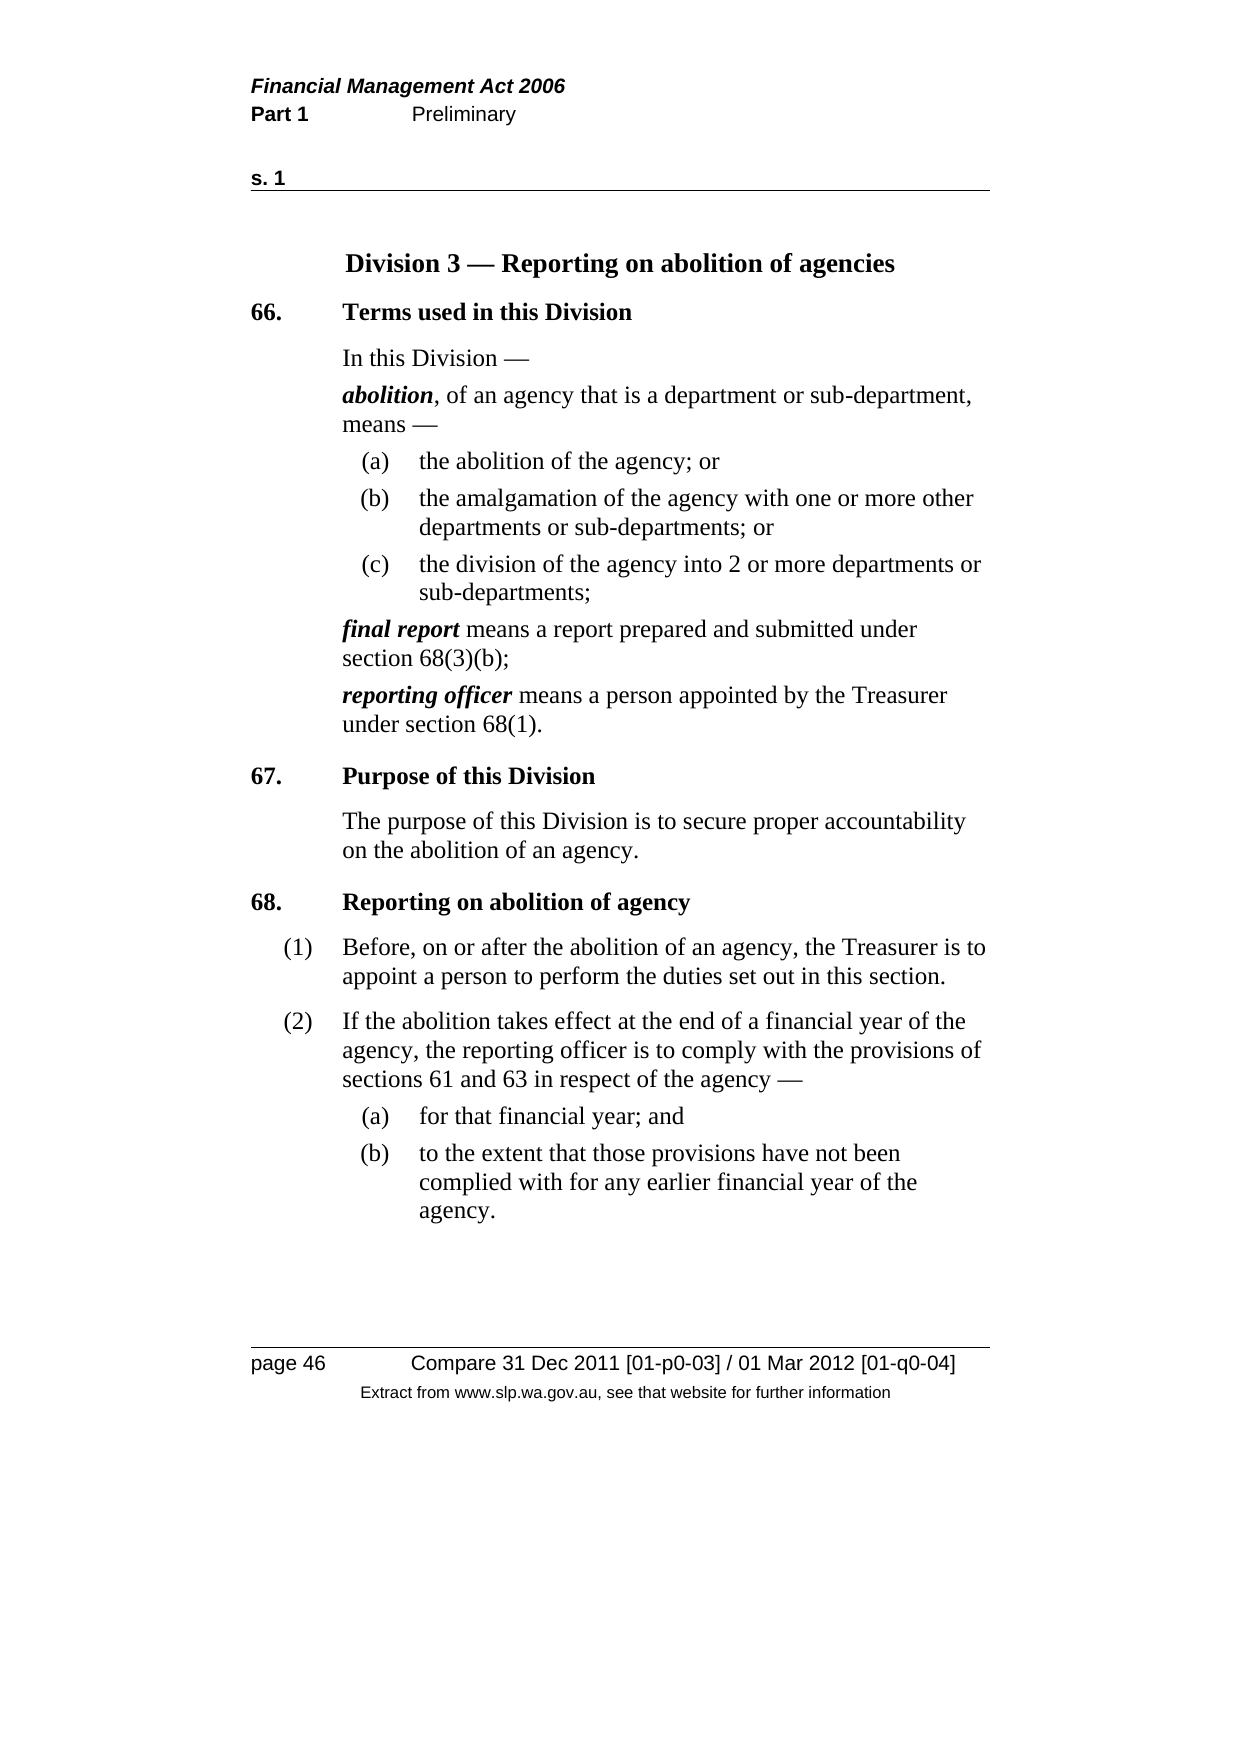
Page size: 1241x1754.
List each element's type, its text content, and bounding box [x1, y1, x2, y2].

text (a) for that financial year; and [251, 1101, 990, 1129]
subtitle 68. Reporting on abolition of agency [251, 887, 990, 915]
text (1) Before, on or after the abolition of an agency, the Treasurer is to appoint a person to perform the duties set out in this section. [251, 932, 990, 989]
text (b) to the extent that those provisions have not been complied with for any earlier financial year of the agency. [251, 1138, 990, 1224]
text In this Division — [251, 343, 990, 372]
text (b) the amalgamation of the agency with one or more other departments or sub-departments; or [251, 483, 990, 540]
text (a) the abolition of the agency; or [251, 446, 990, 474]
text The purpose of this Division is to secure proper accountability on the abolition of an agency. [251, 806, 990, 864]
text abolition, of an agency that is a department or sub-department, means — [251, 380, 990, 437]
subtitle Division 3 — Reporting on abolition of agencies [251, 247, 990, 279]
text final report means a report prepared and submitted under section 68(3)(b); [251, 614, 990, 672]
text reporting officer means a person appointed by the Treasurer under section 68(1). [251, 680, 990, 738]
subtitle 66. Terms used in this Division [251, 297, 990, 326]
subtitle 67. Purpose of this Division [251, 761, 990, 789]
text (2) If the abolition takes effect at the end of a financial year of the agency, the reporting officer is to comply with the provisions of sections 61 and 63 in respect of the agency — [251, 1006, 990, 1092]
text (c) the division of the agency into 2 or more departments or sub-departments; [251, 549, 990, 606]
